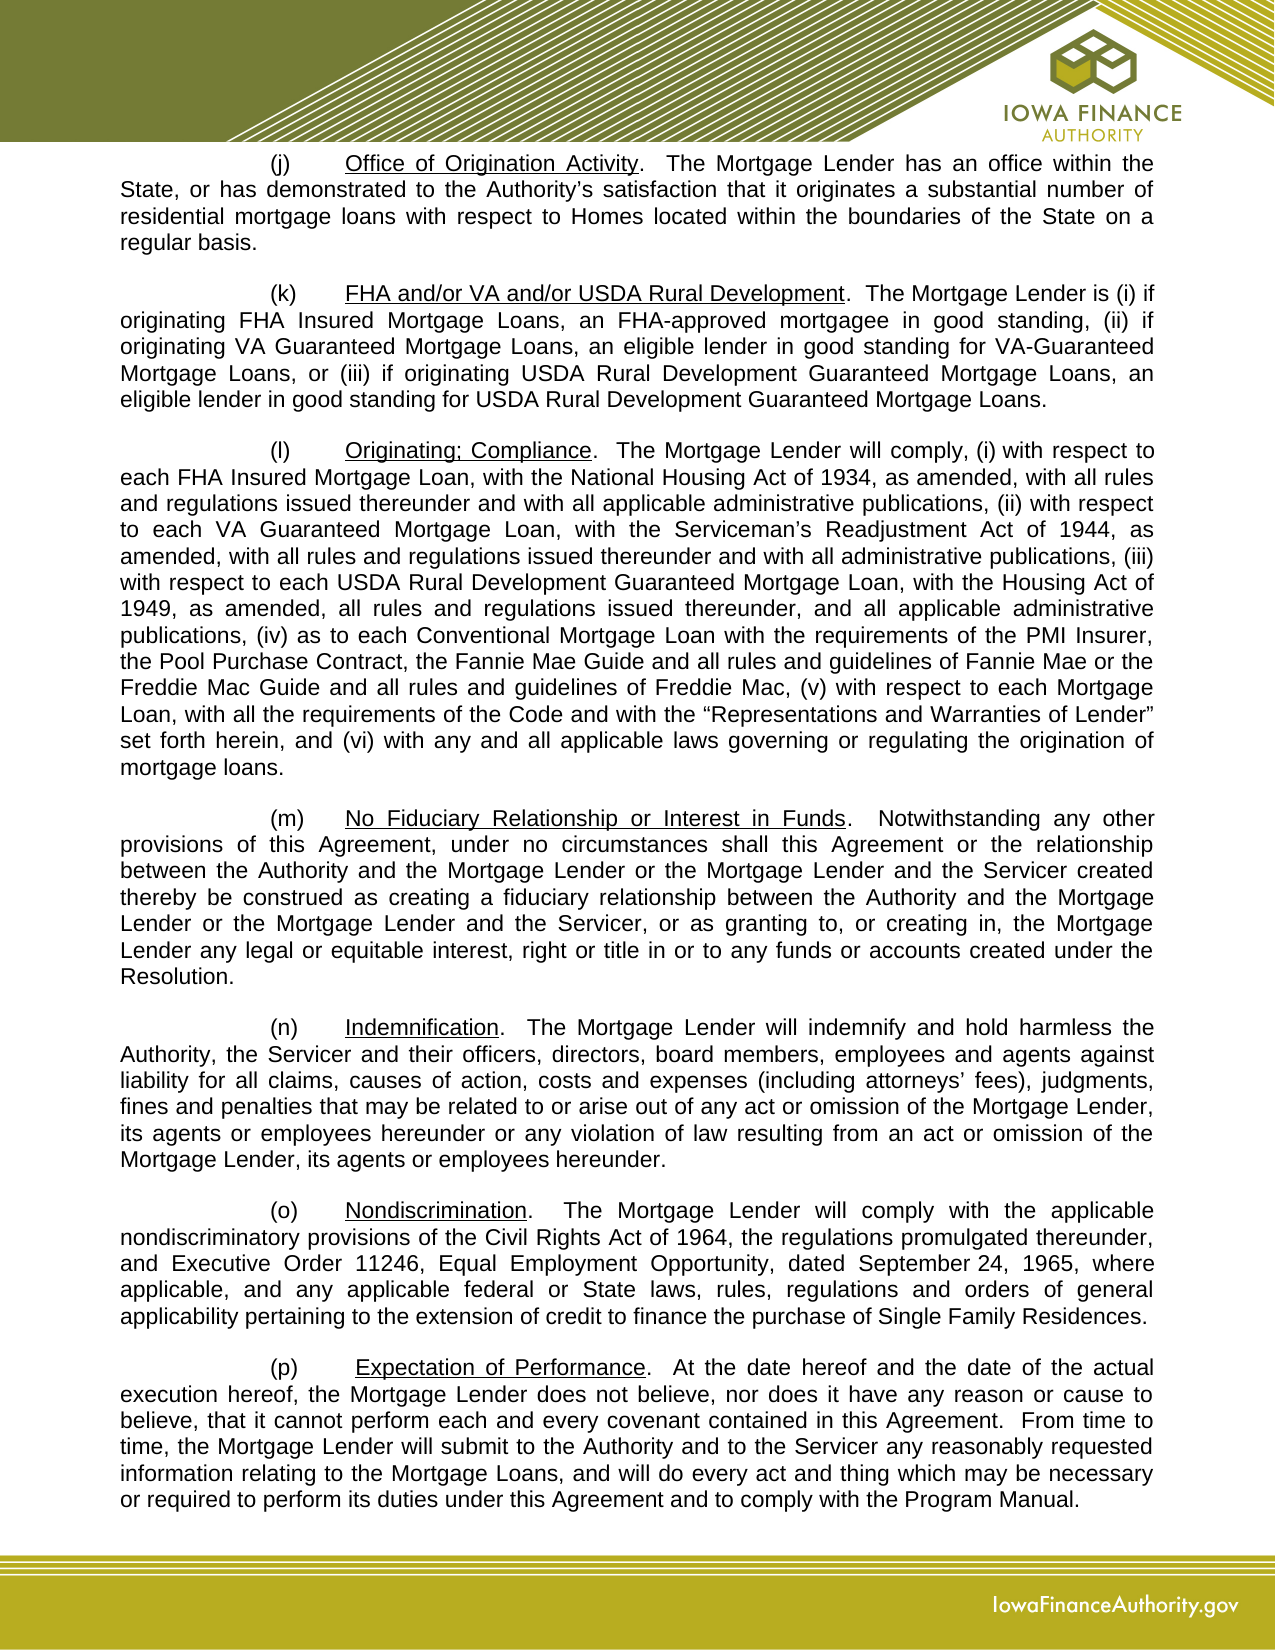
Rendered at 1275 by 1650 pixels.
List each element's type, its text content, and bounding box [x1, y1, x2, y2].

text (k) FHA and/or VA and/or USDA Rural Development. The Mortgage Lender is (i) if originating FHA Insured Mortgage Loans, an FHA-approved mortgagee in good standing, (ii) if originating VA Guaranteed Mortgage Loans, an eligible lender in good standing for VA-Guaranteed Mortgage Loans, or (iii) if originating USDA Rural Development Guaranteed Mortgage Loans, an eligible lender in good standing for USDA Rural Development Guaranteed Mortgage Loans. [120, 280, 1155, 412]
picture [0, 0, 1275, 142]
text (p) Expectation of Performance. At the date hereof and the date of the actual execution hereof, the Mortgage Lender does not believe, nor does it have any reason or cause to believe, that it cannot perform each and every covenant contained in this Agreement. From time to time, the Mortgage Lender will submit to the Authority and to the Servicer any reasonably requested information relating to the Mortgage Loans, and will do every act and thing which may be necessary or required to perform its duties under this Agreement and to comply with the Program Manual. [120, 1354, 1155, 1512]
text (o) Nondiscrimination. The Mortgage Lender will comply with the applicable nondiscriminatory provisions of the Civil Rights Act of 1964, the regulations promulgated thereunder, and Executive Order 11246, Equal Employment Opportunity, dated September 24, 1965, where applicable, and any applicable federal or State laws, rules, regulations and orders of general applicability pertaining to the extension of credit to finance the purchase of Single Family Residences. [120, 1197, 1155, 1329]
text (m) No Fiduciary Relationship or Interest in Funds. Notwithstanding any other provisions of this Agreement, under no circumstances shall this Agreement or the relationship between the Authority and the Mortgage Lender or the Mortgage Lender and the Servicer created thereby be construed as creating a fiduciary relationship between the Authority and the Mortgage Lender or the Mortgage Lender and the Servicer, or as granting to, or creating in, the Mortgage Lender any legal or equitable interest, right or title in or to any funds or accounts created under the Resolution. [120, 805, 1155, 989]
text (n) Indemnification. The Mortgage Lender will indemnify and hold harmless the Authority, the Servicer and their officers, directors, board members, employees and agents against liability for all claims, causes of action, costs and expenses (including attorneys’ fees), judgments, fines and penalties that may be related to or arise out of any act or omission of the Mortgage Lender, its agents or employees hereunder or any violation of law resulting from an act or omission of the Mortgage Lender, its agents or employees hereunder. [120, 1014, 1155, 1172]
text (l) Originating; Compliance. The Mortgage Lender will comply, (i) with respect to each FHA Insured Mortgage Loan, with the National Housing Act of 1934, as amended, with all rules and regulations issued thereunder and with all applicable administrative publications, (ii) with respect to each VA Guaranteed Mortgage Loan, with the Serviceman’s Readjustment Act of 1944, as amended, with all rules and regulations issued thereunder and with all administrative publications, (iii) with respect to each USDA Rural Development Guaranteed Mortgage Loan, with the Housing Act of 1949, as amended, all rules and regulations issued thereunder, and all applicable administrative publications, (iv) as to each Conventional Mortgage Loan with the requirements of the PMI Insurer, the Pool Purchase Contract, the Fannie Mae Guide and all rules and guidelines of Fannie Mae or the Freddie Mac Guide and all rules and guidelines of Freddie Mac, (v) with respect to each Mortgage Loan, with all the requirements of the Code and with the “Representations and Warranties of Lender” set forth herein, and (vi) with any and all applicable laws governing or regulating the origination of mortgage loans. [120, 437, 1155, 780]
text (j) Office of Origination Activity. The Mortgage Lender has an office within the State, or has demonstrated to the Authority’s satisfaction that it originates a substantial number of residential mortgage loans with respect to Homes located within the boundaries of the State on a regular basis. [120, 150, 1155, 255]
picture [0, 1555, 1275, 1650]
